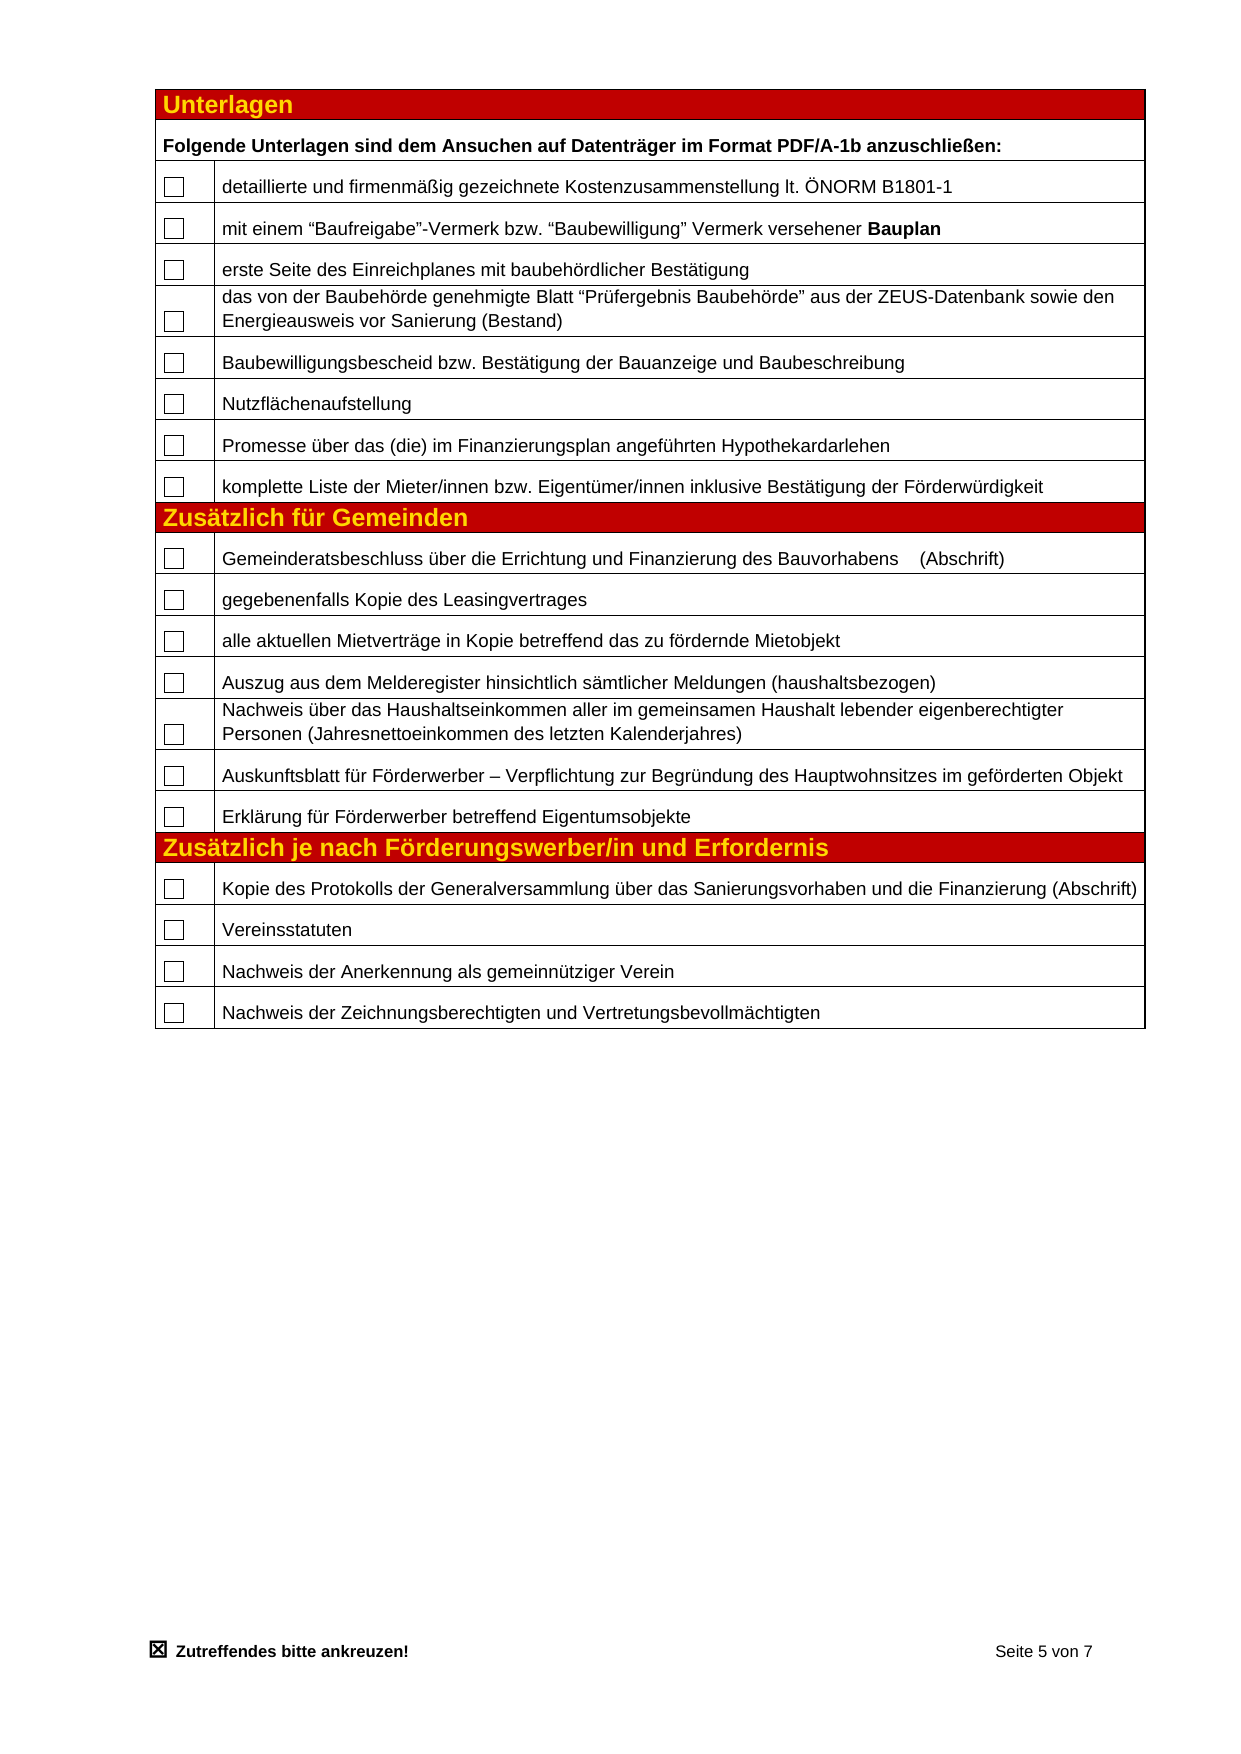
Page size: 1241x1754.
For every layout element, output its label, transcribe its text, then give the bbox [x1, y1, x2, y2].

table_cell [156, 461, 214, 502]
table_cell [156, 379, 214, 419]
table_cell [156, 905, 214, 945]
table_cell [156, 699, 214, 749]
table_cell Zusätzlich je nach Förderungswerber/in und Erfordernis [156, 833, 1144, 862]
table_cell [156, 244, 214, 284]
table_cell [156, 616, 214, 656]
table_cell [156, 574, 214, 615]
table_cell alle aktuellen Mietverträge in Kopie betreffend das zu fördernde Mietobjekt [215, 616, 1144, 656]
table_cell [156, 657, 214, 697]
table_cell [156, 863, 214, 903]
table_cell Nutzflächenaufstellung [215, 379, 1144, 419]
table_cell [156, 533, 214, 573]
table_cell detaillierte und firmenmäßig gezeichnete Kostenzusammenstellung lt. ÖNORM B1801-1 [215, 161, 1144, 202]
table_cell gegebenenfalls Kopie des Leasingvertrages [215, 574, 1144, 615]
table_cell Vereinsstatuten [215, 905, 1144, 945]
table_cell Folgende Unterlagen sind dem Ansuchen auf Datenträger im Format PDF/A-1b anzuschließen: [156, 120, 1144, 160]
table_cell [156, 420, 214, 460]
table_cell mit einem “Baufreigabe”-Vermerk bzw. “Baubewilligung” Vermerk versehener Bauplan [215, 203, 1144, 243]
table_cell das von der Baubehörde genehmigte Blatt “Prüfergebnis Baubehörde” aus der ZEUS-Datenbank sowie den Energieausweis vor Sanierung (Bestand) [215, 286, 1144, 336]
table_cell Nachweis der Zeichnungsberechtigten und Vertretungsbevollmächtigten [215, 987, 1144, 1028]
table_cell Erklärung für Förderwerber betreffend Eigentumsobjekte [215, 791, 1144, 832]
table_cell komplette Liste der Mieter/innen bzw. Eigentümer/innen inklusive Bestätigung der Förderwürdigkeit [215, 461, 1144, 502]
table_cell Auszug aus dem Melderegister hinsichtlich sämtlicher Meldungen (haushaltsbezogen) [215, 657, 1144, 697]
table_header Unterlagen [156, 90, 1144, 119]
table_cell [156, 161, 214, 202]
table_cell [156, 337, 214, 377]
table_cell [156, 987, 214, 1028]
table_cell Auskunftsblatt für Förderwerber – Verpflichtung zur Begründung des Hauptwohnsitzes im geförderten Objekt [215, 750, 1144, 790]
table_cell Promesse über das (die) im Finanzierungsplan angeführten Hypothekardarlehen [215, 420, 1144, 460]
table_cell Kopie des Protokolls der Generalversammlung über das Sanierungsvorhaben und die Finanzierung (Abschrift) [215, 863, 1144, 903]
table_cell [156, 791, 214, 832]
table_cell Nachweis über das Haushaltseinkommen aller im gemeinsamen Haushalt lebender eigenberechtigter Personen (Jahresnettoeinkommen des letzten Kalenderjahres) [215, 699, 1144, 749]
table_cell [156, 286, 214, 336]
table_cell [156, 750, 214, 790]
table_cell [156, 203, 214, 243]
table_cell Baubewilligungsbescheid bzw. Bestätigung der Bauanzeige und Baubeschreibung [215, 337, 1144, 377]
table_cell Gemeinderatsbeschluss über die Errichtung und Finanzierung des Bauvorhabens (Abschrift) [215, 533, 1144, 573]
table_cell Nachweis der Anerkennung als gemeinnütziger Verein [215, 946, 1144, 986]
table_cell erste Seite des Einreichplanes mit baubehördlicher Bestätigung [215, 244, 1144, 284]
table_cell [156, 946, 214, 986]
table_cell Zusätzlich für Gemeinden [156, 503, 1144, 532]
